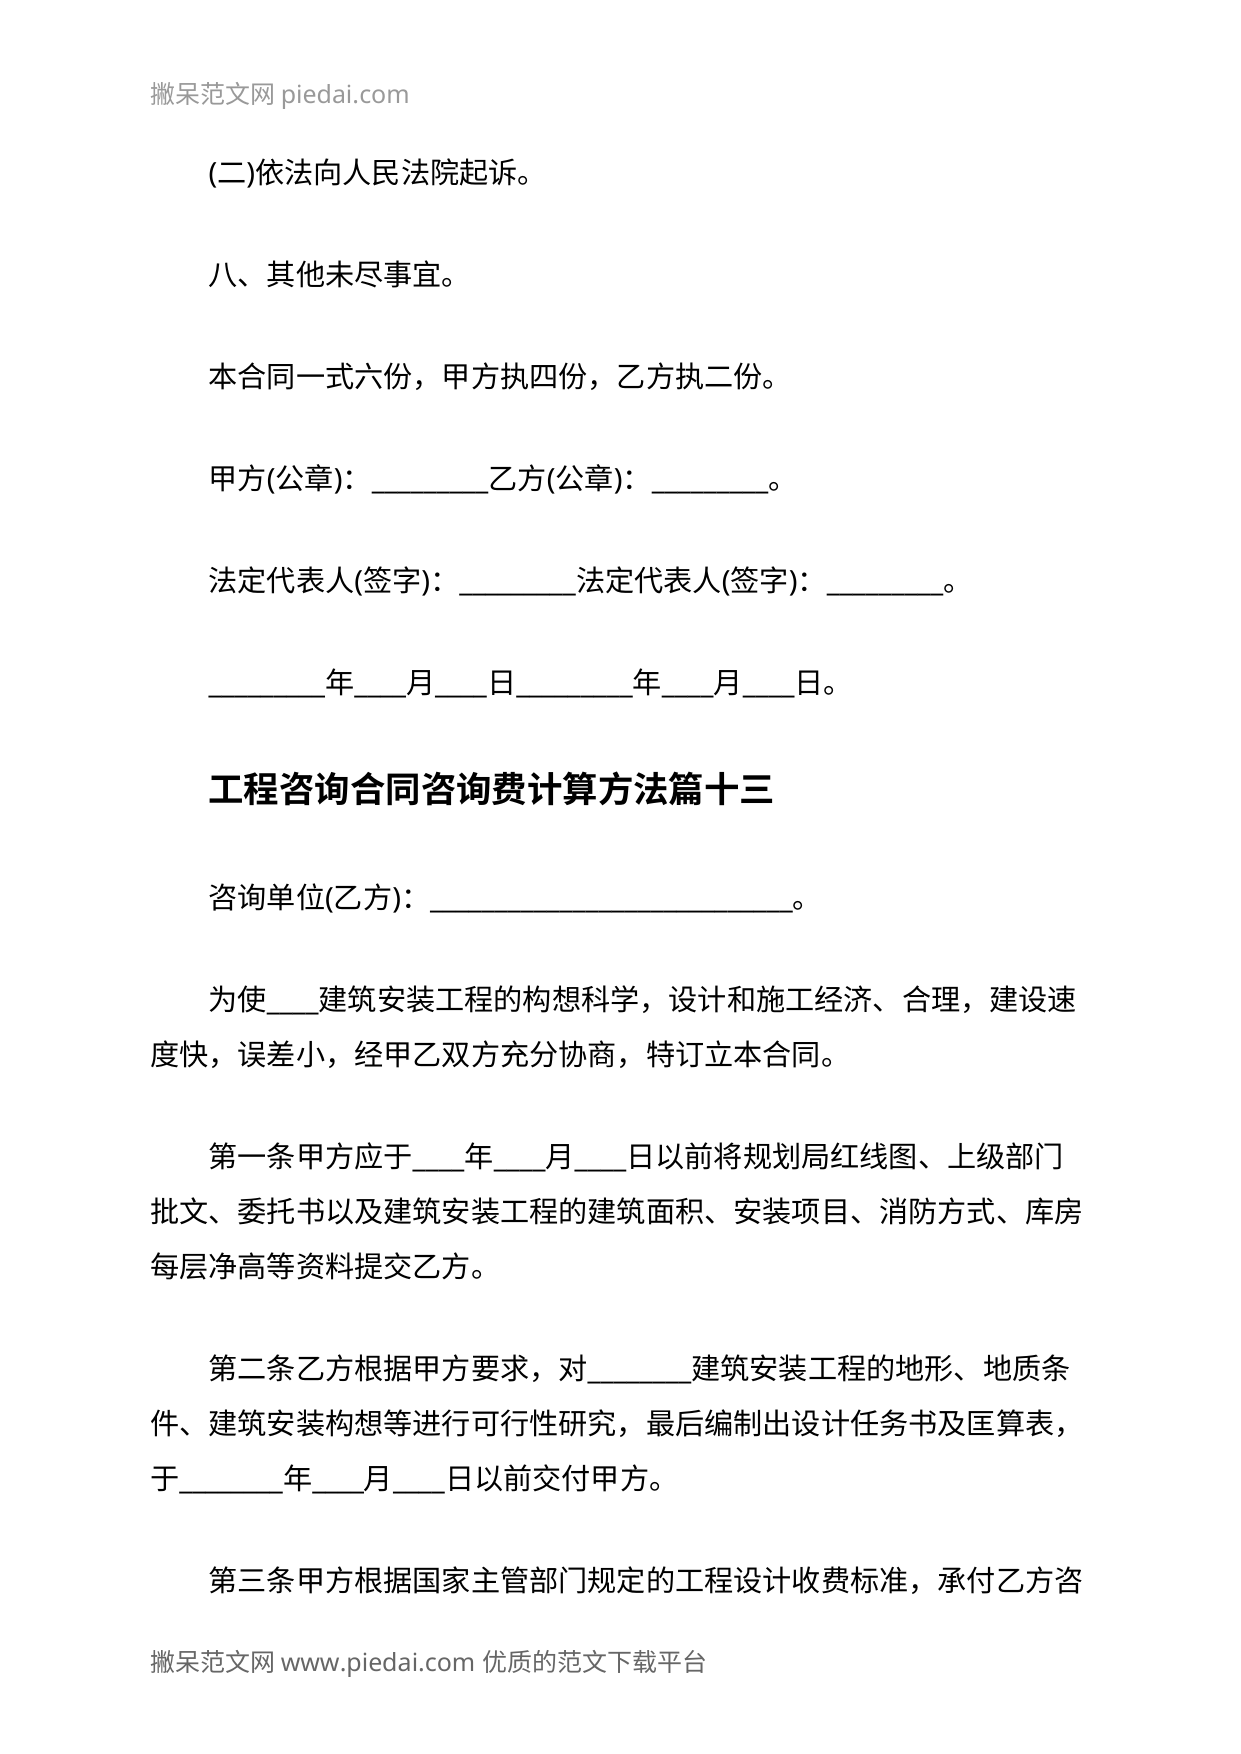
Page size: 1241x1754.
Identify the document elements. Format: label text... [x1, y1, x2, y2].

text 法定代表人(签字)：_________法定代表人(签字)：_________。 [150, 557, 1090, 600]
text 甲方(公章)：_________乙方(公章)：_________。 [150, 456, 1090, 498]
text 第二条乙方根据甲方要求，对________建筑安装工程的地形、地质条件、建筑安装构想等进行可行性研究，最后编制出设计任务书及匡算表，于________年____月____日以前交付甲方。 [150, 1345, 1090, 1498]
text 工程咨询合同咨询费计算方法篇十三 [150, 761, 1090, 813]
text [150, 1557, 1090, 1599]
text 咨询单位(乙方)：____________________________。 [150, 875, 1090, 917]
text _________年____月____日_________年____月____日。 [150, 659, 1090, 702]
text 第一条甲方应于____年____月____日以前将规划局红线图、上级部门批文、委托书以及建筑安装工程的建筑面积、安装项目、消防方式、库房每层净高等资料提交乙方。 [150, 1134, 1090, 1286]
text 为使____建筑安装工程的构想科学，设计和施工经济、合理，建设速度快，误差小，经甲乙双方充分协商，特订立本合同。 [150, 977, 1090, 1074]
text 八、其他未尽事宜。 [150, 252, 1090, 294]
text 本合同一式六份，甲方执四份，乙方执二份。 [150, 354, 1090, 396]
text (二)依法向人民法院起诉。 [150, 150, 1090, 192]
